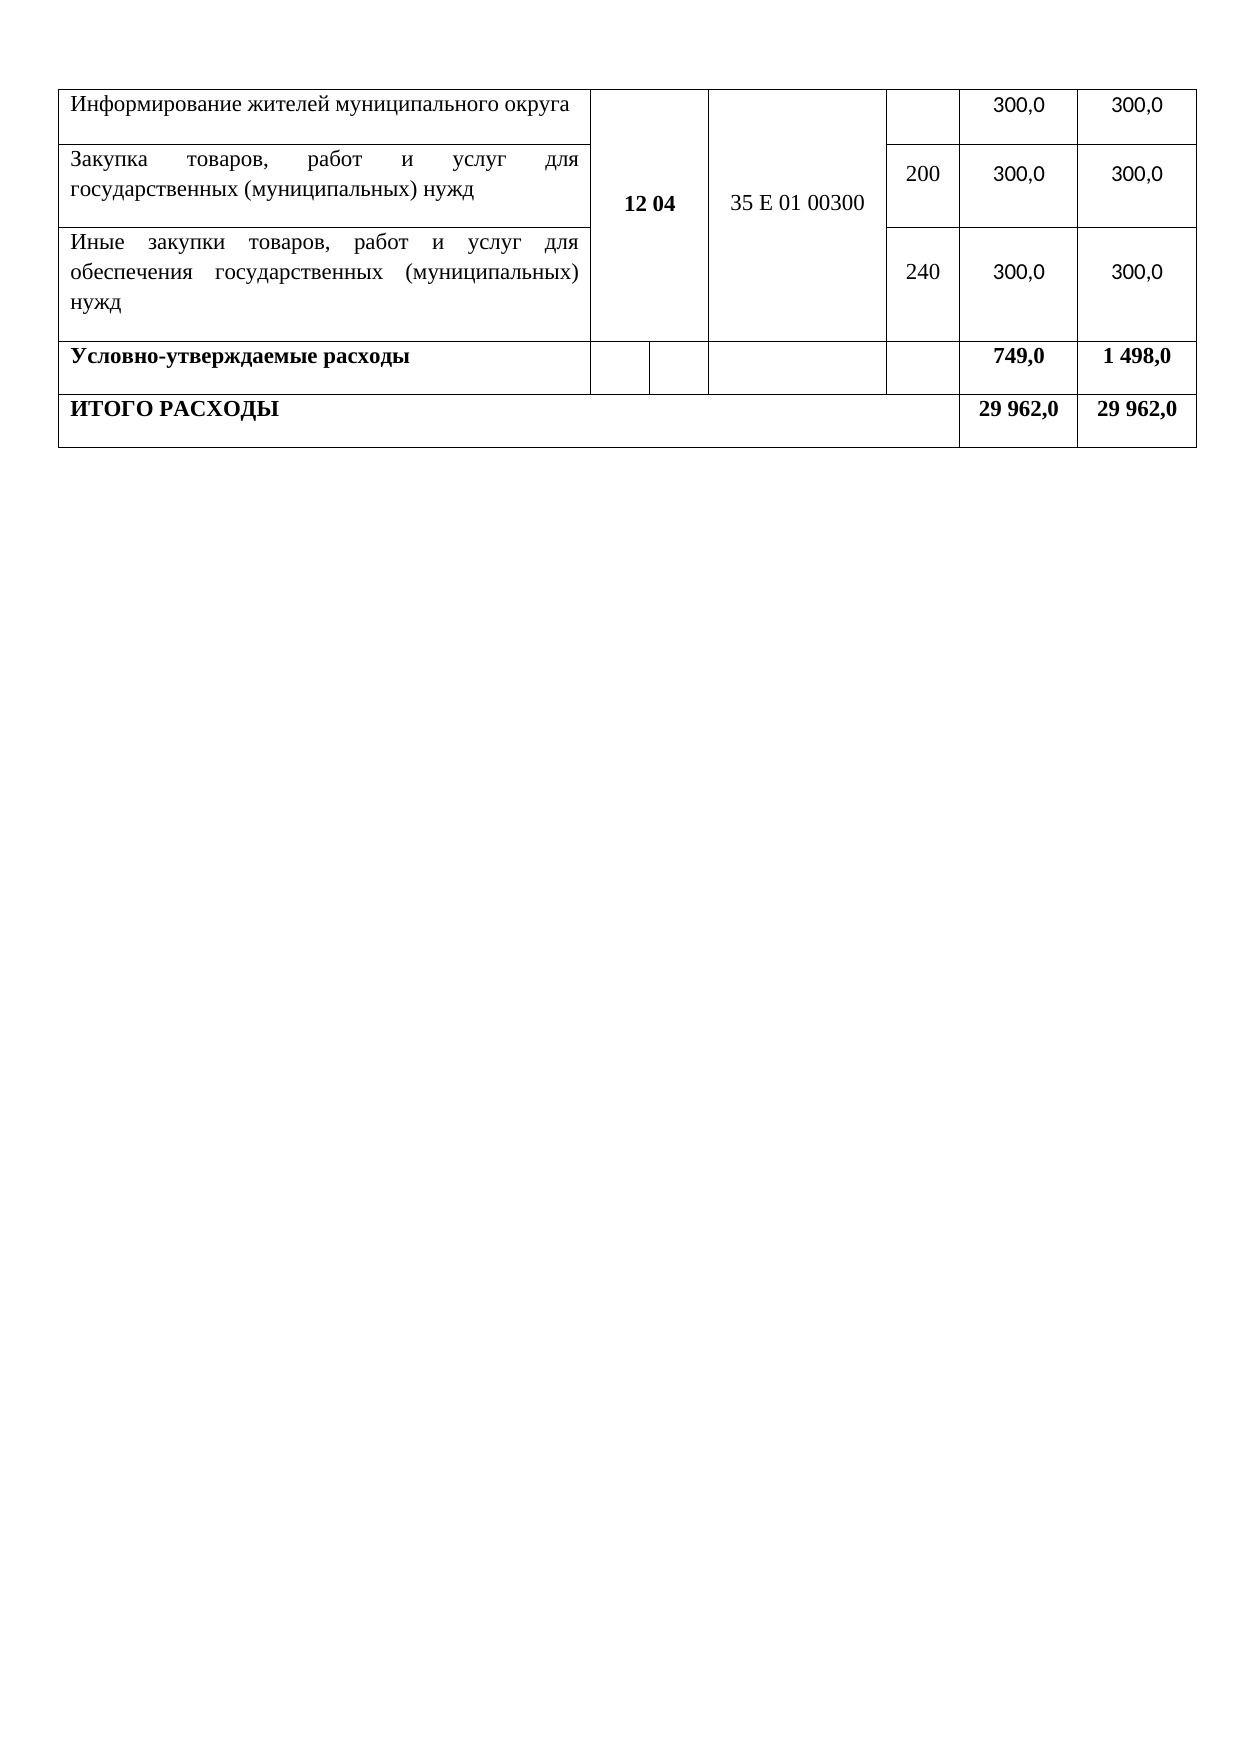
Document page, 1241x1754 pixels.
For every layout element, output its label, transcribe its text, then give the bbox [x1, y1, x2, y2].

table_cell 300,0 [1078, 90, 1196, 143]
table_cell 240 [887, 228, 959, 341]
table_cell 300,0 [960, 228, 1077, 341]
table_cell [591, 342, 649, 394]
table_cell [650, 342, 708, 394]
table_cell 300,0 [1078, 145, 1196, 227]
table_cell Информирование жителей муниципального округа [59, 90, 590, 143]
table_cell 300,0 [960, 90, 1077, 143]
table_cell 12 04 [591, 90, 708, 341]
table_cell Условно-утверждаемые расходы [59, 342, 590, 394]
table_cell 35 Е 01 00300 [709, 90, 886, 341]
table_cell 749,0 [960, 342, 1077, 394]
table_cell 200 [887, 145, 959, 227]
table_cell 29 962,0 [1078, 395, 1196, 447]
table_cell Иные закупки товаров, работ и услуг для обеспечения государственных (муниципальных) нужд [59, 228, 590, 341]
table_cell 29 962,0 [960, 395, 1077, 447]
table_cell 300,0 [1078, 228, 1196, 341]
table_cell [887, 342, 959, 394]
table_cell 1 498,0 [1078, 342, 1196, 394]
table_cell Закупка товаров, работ и услуг для государственных (муниципальных) нужд [59, 145, 590, 227]
table_cell [887, 90, 959, 143]
table_cell [709, 342, 886, 394]
table_cell ИТОГО РАСХОДЫ [59, 395, 959, 447]
table_cell 300,0 [960, 145, 1077, 227]
